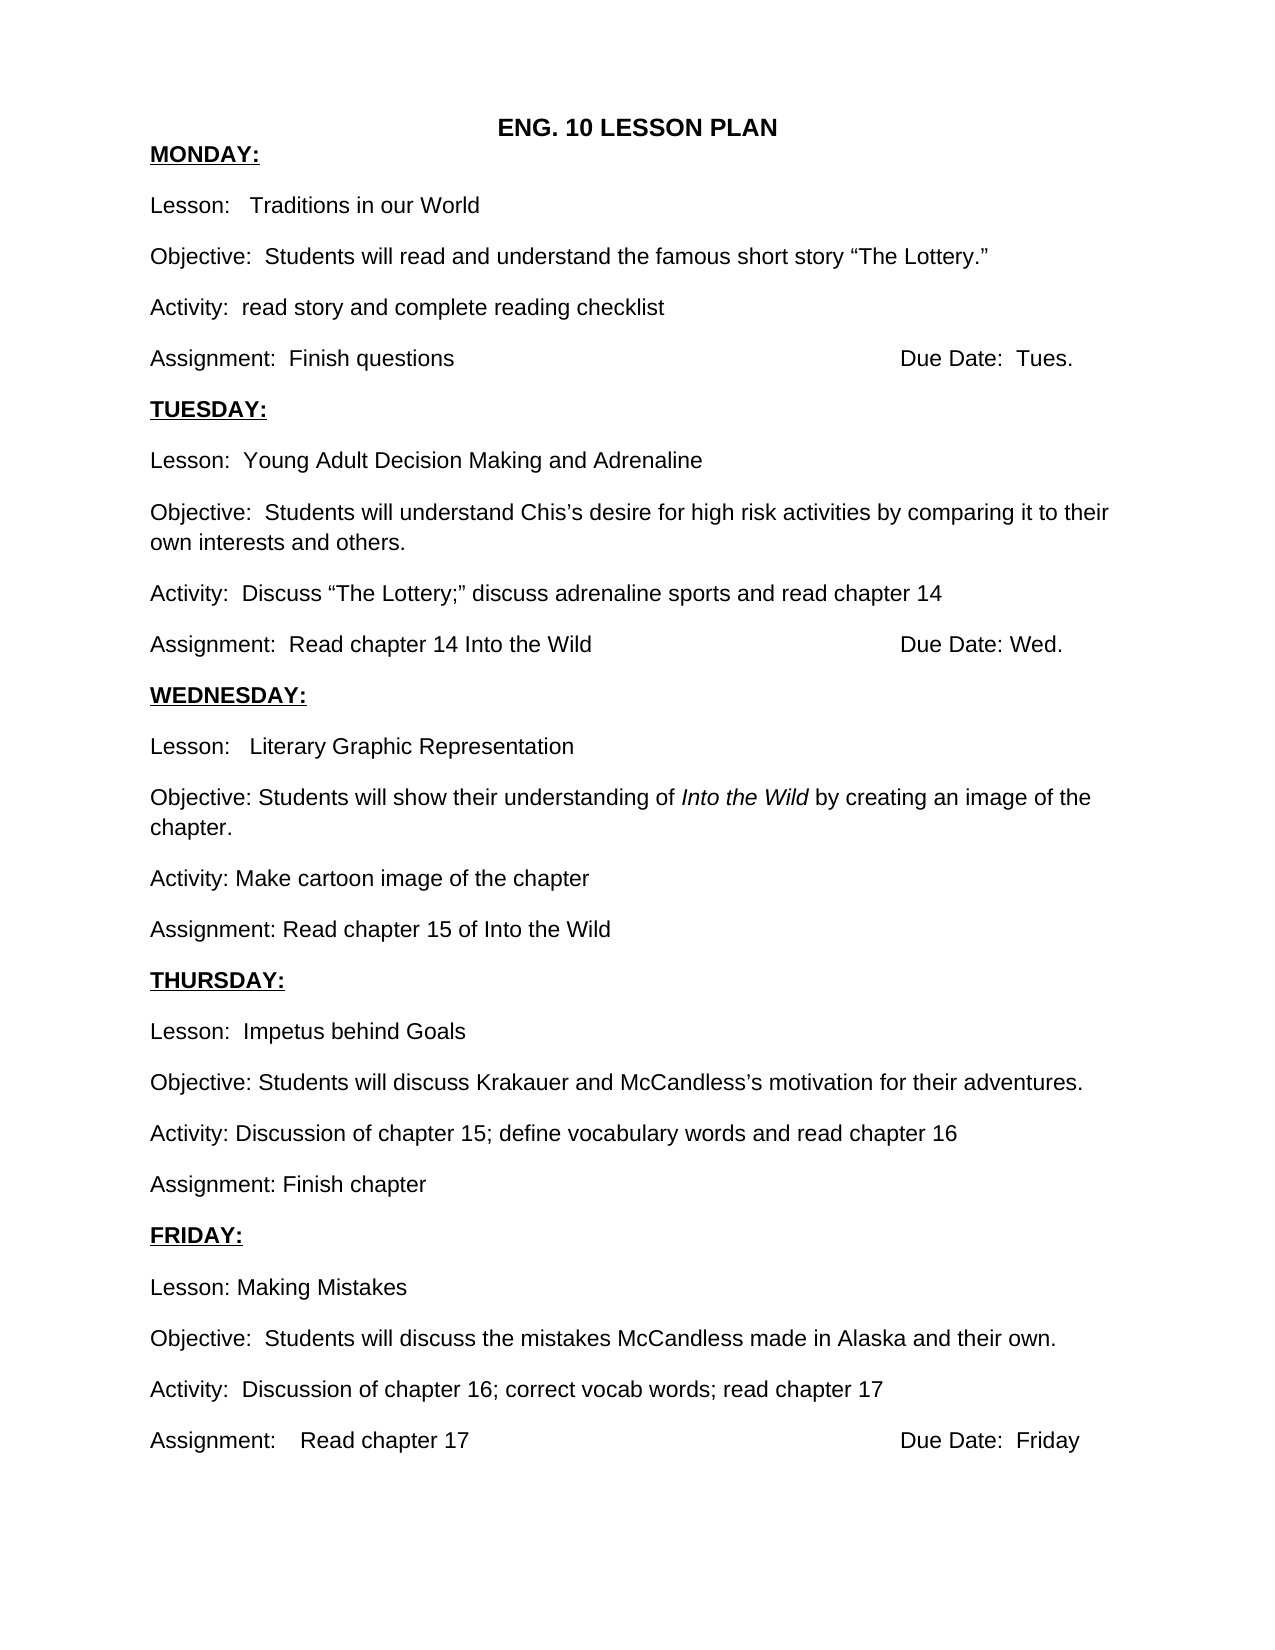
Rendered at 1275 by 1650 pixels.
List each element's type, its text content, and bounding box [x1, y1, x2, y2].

text Assignment: Read chapter 17 Due Date: Friday [150, 1427, 1125, 1453]
text Lesson: Traditions in our World [150, 192, 1125, 219]
text FRIDAY: [150, 1222, 1125, 1249]
text Assignment: Finish chapter [150, 1171, 1125, 1198]
text Activity: read story and complete reading checklist [150, 294, 1125, 321]
text ENG. 10 LESSON PLAN [150, 112, 1125, 141]
text Objective: Students will read and understand the famous short story “The Lottery.” [150, 243, 1125, 270]
text Lesson: Young Adult Decision Making and Adrenaline [150, 447, 1125, 474]
text Objective: Students will understand Chis’s desire for high risk activities by comparing it to their own interests and others. [150, 498, 1125, 555]
text Lesson: Literary Graphic Representation [150, 733, 1125, 759]
text Lesson: Making Mistakes [150, 1273, 1125, 1300]
text Activity: Discussion of chapter 16; correct vocab words; read chapter 17 [150, 1376, 1125, 1402]
text Assignment: Read chapter 14 Into the Wild Due Date: Wed. [150, 631, 1125, 657]
text Lesson: Impetus behind Goals [150, 1018, 1125, 1045]
text MONDAY: [150, 141, 1125, 168]
text TUESDAY: [150, 396, 1125, 423]
text Assignment: Read chapter 15 of Into the Wild [150, 916, 1125, 943]
text Activity: Make cartoon image of the chapter [150, 865, 1125, 892]
text Activity: Discuss “The Lottery;” discuss adrenaline sports and read chapter 14 [150, 580, 1125, 606]
text Objective: Students will discuss the mistakes McCandless made in Alaska and their own. [150, 1324, 1125, 1351]
text Objective: Students will discuss Krakauer and McCandless’s motivation for their adventures. [150, 1069, 1125, 1096]
text WEDNESDAY: [150, 682, 1125, 708]
text Assignment: Finish questions Due Date: Tues. [150, 345, 1125, 372]
text THURSDAY: [150, 967, 1125, 994]
text Activity: Discussion of chapter 15; define vocabulary words and read chapter 16 [150, 1120, 1125, 1147]
text Objective: Students will show their understanding of Into the Wild by creating an image of the chapter. [150, 784, 1125, 841]
